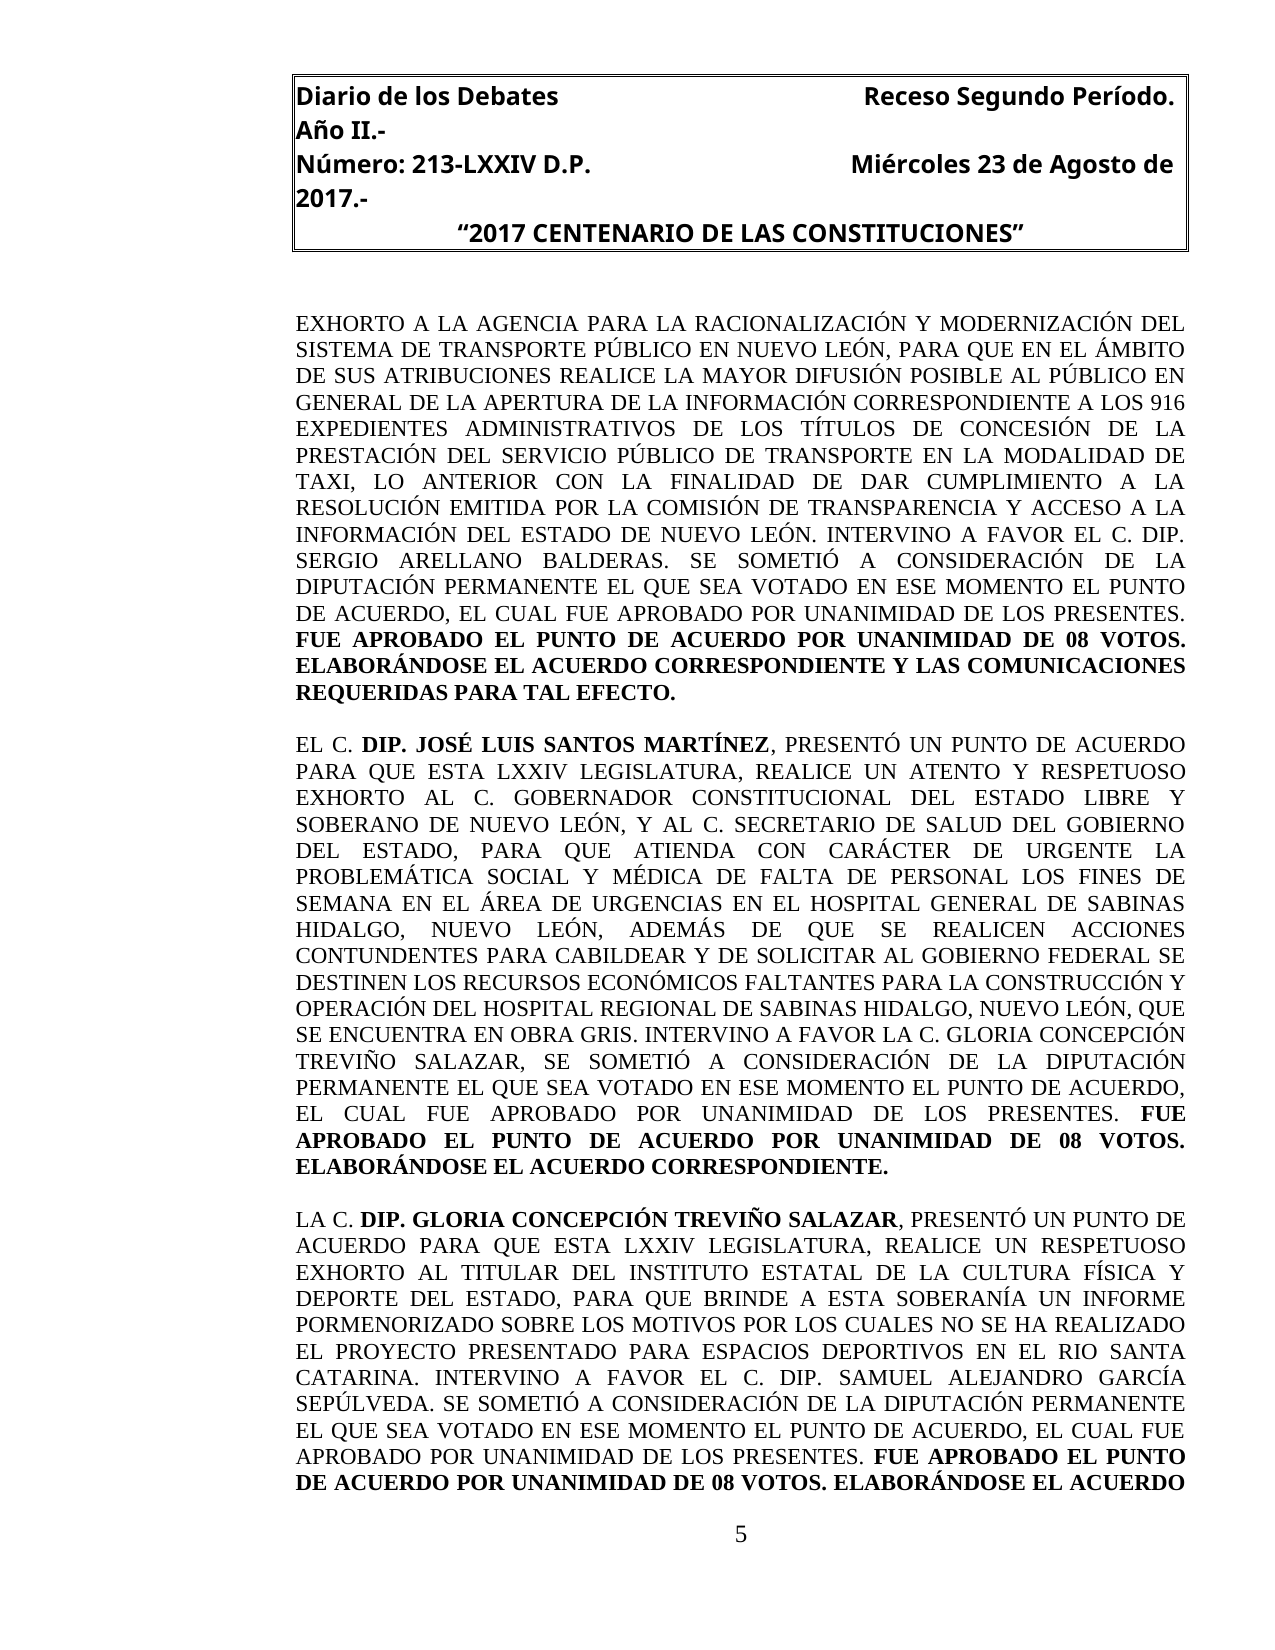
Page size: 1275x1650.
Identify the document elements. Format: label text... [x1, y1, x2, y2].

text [295, 310, 1186, 705]
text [295, 1206, 1186, 1496]
text EL C. DIP. JOSÉ LUIS SANTOS MARTÍNEZ, PRESENTÓ UN PUNTO DE ACUERDO PARA QUE ESTA LXXIV LEGISLATURA, REALICE UN ATENTO Y RESPETUOSO EXHORTO AL C. GOBERNADOR CONSTITUCIONAL DEL ESTADO LIBRE Y SOBERANO DE NUEVO LEÓN, Y AL C. SECRETARIO DE SALUD DEL GOBIERNO DEL ESTADO, PARA QUE ATIENDA CON CARÁCTER DE URGENTE LA PROBLEMÁTICA SOCIAL Y MÉDICA DE FALTA DE PERSONAL LOS FINES DE SEMANA EN EL ÁREA DE URGENCIAS EN EL HOSPITAL GENERAL DE SABINAS HIDALGO, NUEVO LEÓN, ADEMÁS DE QUE SE REALICEN ACCIONES CONTUNDENTES PARA CABILDEAR Y DE SOLICITAR AL GOBIERNO FEDERAL SE DESTINEN LOS RECURSOS ECONÓMICOS FALTANTES PARA LA CONSTRUCCIÓN Y OPERACIÓN DEL HOSPITAL REGIONAL DE SABINAS HIDALGO, NUEVO LEÓN, QUE SE ENCUENTRA EN OBRA GRIS. INTERVINO A FAVOR LA C. GLORIA CONCEPCIÓN TREVIÑO SALAZAR, SE SOMETIÓ A CONSIDERACIÓN DE LA DIPUTACIÓN PERMANENTE EL QUE SEA VOTADO EN ESE MOMENTO EL PUNTO DE ACUERDO, EL CUAL FUE APROBADO POR UNANIMIDAD DE LOS PRESENTES. FUE APROBADO EL PUNTO DE ACUERDO POR UNANIMIDAD DE 08 VOTOS. ELABORÁNDOSE EL ACUERDO CORRESPONDIENTE. [295, 732, 1186, 1179]
